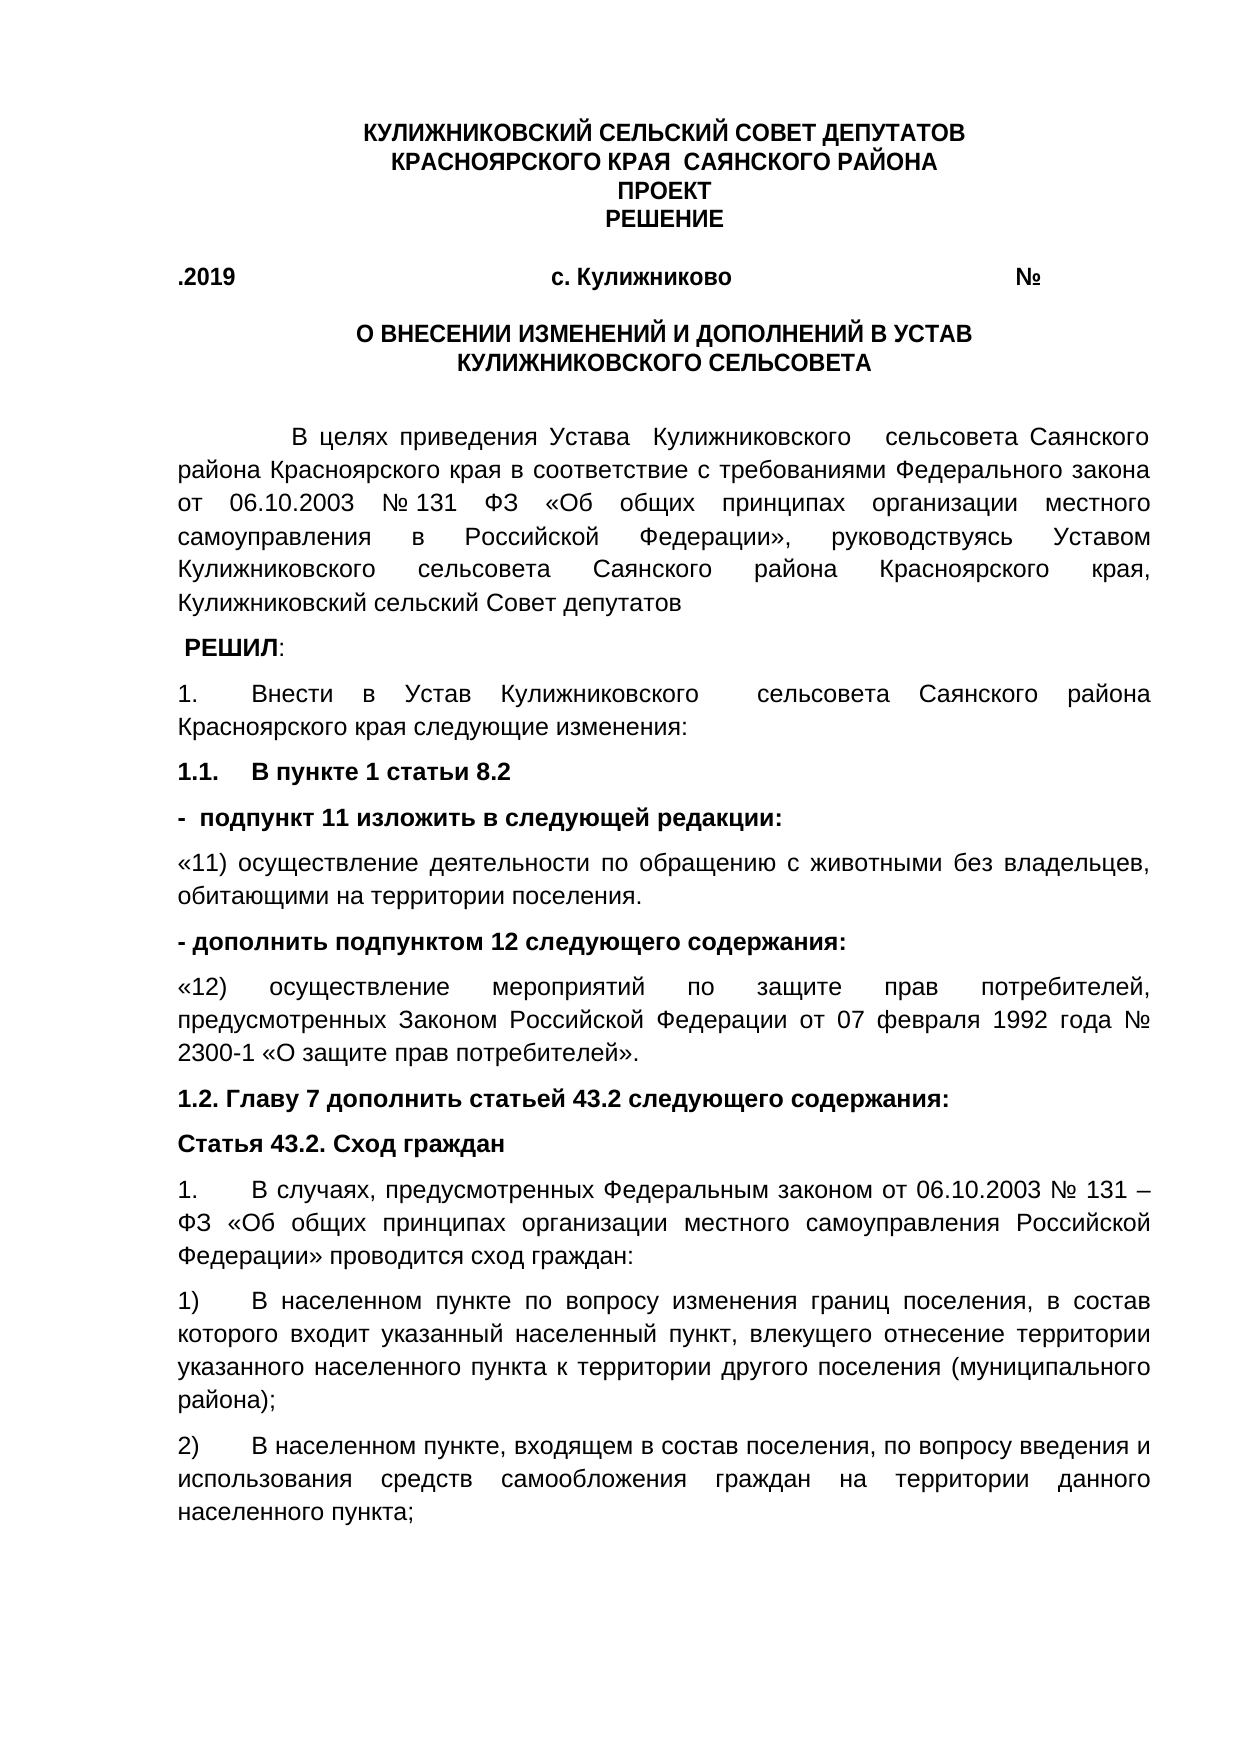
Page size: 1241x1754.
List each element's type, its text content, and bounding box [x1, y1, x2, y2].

list В населенном пункте, входящем в состав поселения, по вопросу введения и использования средств самообложения граждан на территории данного населенного пункта; [177, 1431, 1152, 1526]
text 1.2. Главу 7 дополнить статьей 43.2 следующего содержания: [177, 1084, 1152, 1112]
text - дополнить подпунктом 12 следующего содержания: [177, 927, 1152, 955]
text Статья 43.2. Сход граждан [177, 1129, 1152, 1158]
text - подпункт 11 изложить в следующей редакции: [177, 803, 1152, 831]
text «12) осуществление мероприятий по защите прав потребителей, предусмотренных Законом Российской Федерации от 07 февраля 1992 года № 2300-1 «О защите прав потребителей». [177, 972, 1152, 1067]
text РЕШЕНИЕ [177, 204, 1152, 233]
list Внести в Устав Кулижниковского сельсовета Саянского района Красноярского края следующие изменения: [177, 678, 1152, 740]
list В случаях, предусмотренных Федеральным законом от 06.10.2003 № 131 – ФЗ «Об общих принципах организации местного самоуправления Российской Федерации» проводится сход граждан: [177, 1175, 1152, 1269]
text РЕШИЛ: [177, 633, 1152, 662]
list В пункте 1 статьи 8.2 [177, 757, 1152, 786]
text КРАСНОЯРСКОГО КРАЯ САЯНСКОГО РАЙОНА [177, 147, 1152, 176]
list В населенном пункте по вопросу изменения границ поселения, в состав которого входит указанный населенный пункт, влекущего отнесение территории указанного населенного пункта к территории другого поселения (муниципального района); [177, 1286, 1152, 1414]
text ПРОЕКТ [177, 176, 1152, 204]
text В целях приведения Устава Кулижниковского сельсовета Саянского района Красноярского края в соответствие с требованиями Федерального закона от 06.10.2003 № 131 ФЗ «Об общих принципах организации местного самоуправления в Российской Федерации», руководствуясь Уставом Кулижниковского сельсовета Саянского района Красноярского края, Кулижниковский сельский Совет депутатов [177, 422, 1152, 616]
text .2019 с. Кулижниково № [177, 262, 1152, 291]
text «11) осуществление деятельности по обращению с животными без владельцев, обитающими на территории поселения. [177, 848, 1152, 910]
text КУЛИЖНИКОВСКИЙ СЕЛЬСКИЙ СОВЕТ ДЕПУТАТОВ [177, 118, 1152, 147]
text О ВНЕСЕНИИ ИЗМЕНЕНИЙ И ДОПОЛНЕНИЙ В УСТАВ [177, 319, 1152, 348]
text КУЛИЖНИКОВСКОГО СЕЛЬСОВЕТА [177, 348, 1152, 377]
